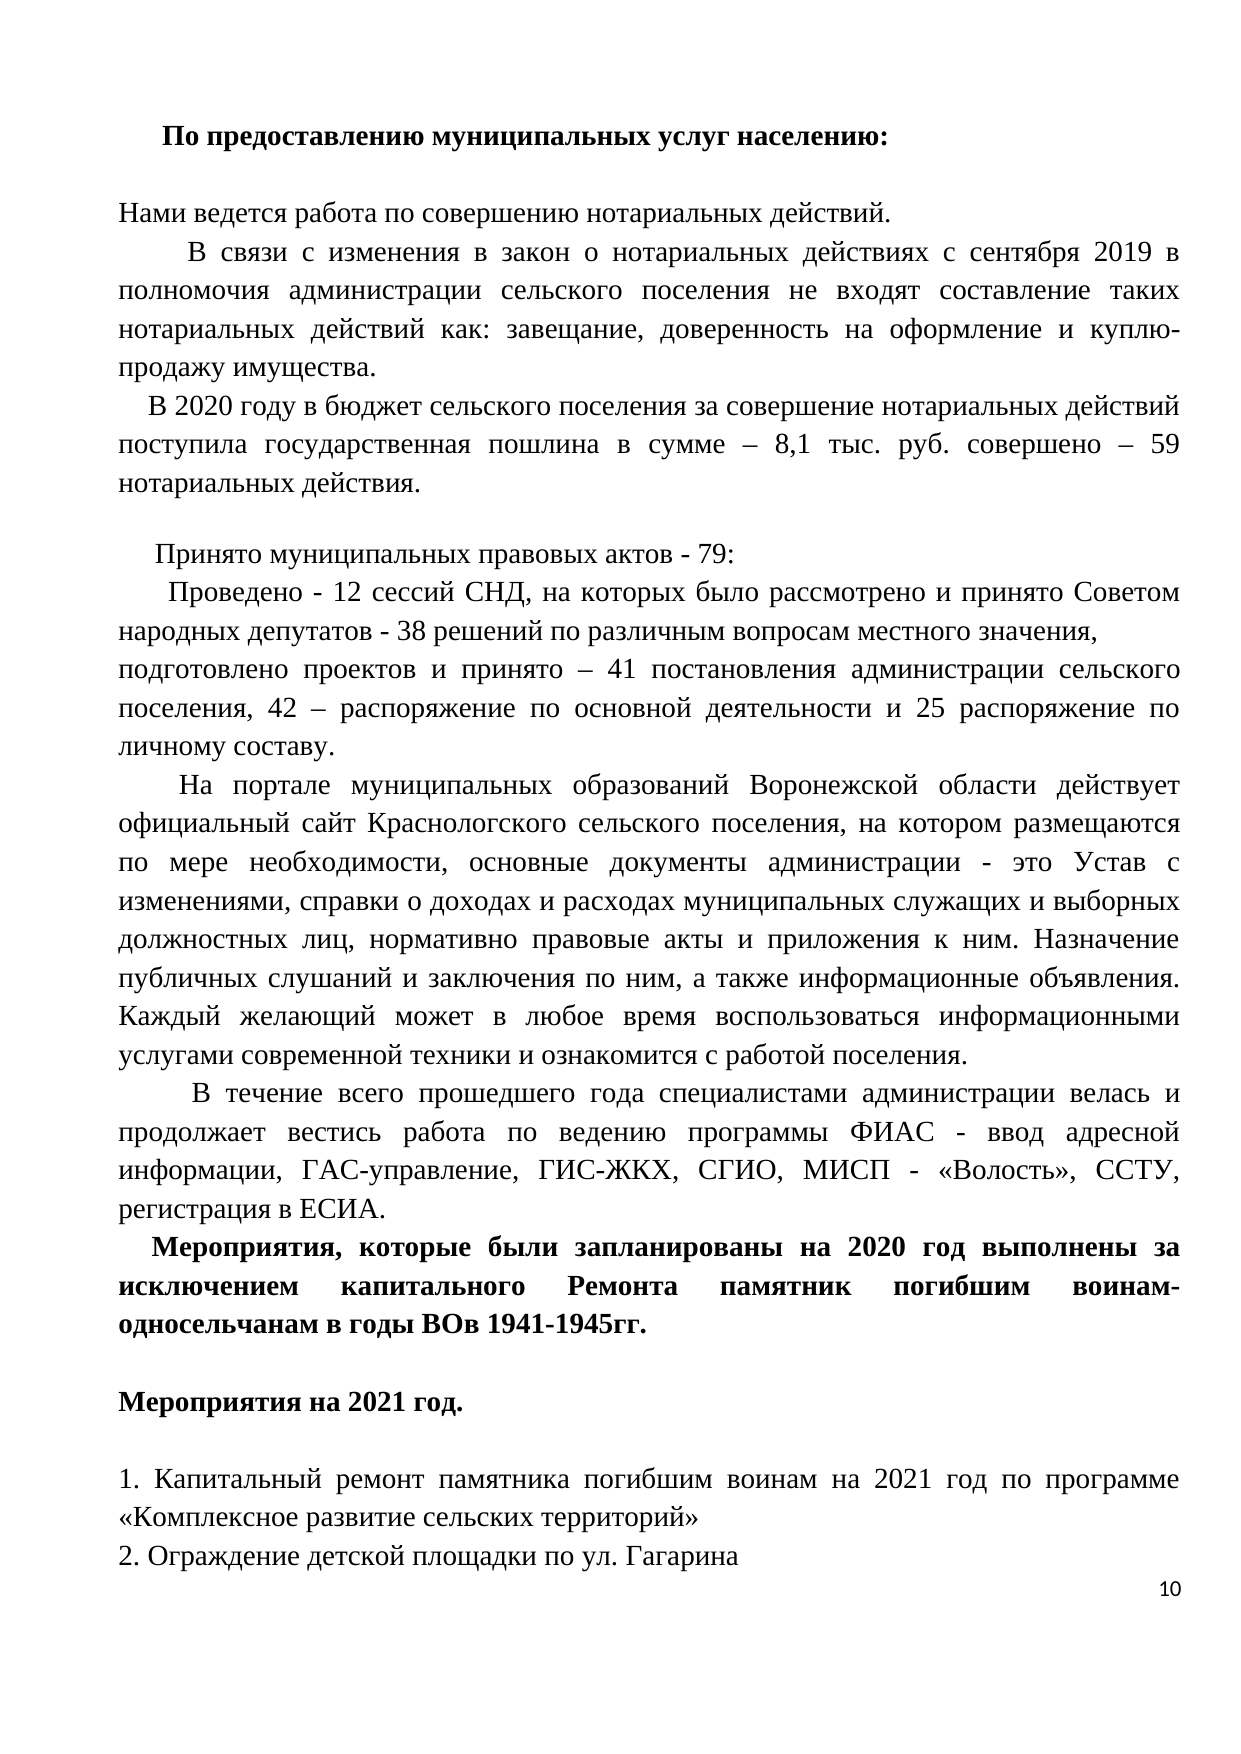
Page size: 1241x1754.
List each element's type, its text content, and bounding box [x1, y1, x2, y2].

text Нами ведется работа по совершению нотариальных действий. [118, 195, 1181, 229]
text подготовлено проектов и принято – 41 постановления администрации сельского поселения, 42 – распоряжение по основной деятельности и 25 распоряжение по личному составу. [118, 651, 1181, 762]
text 1. Капитальный ремонт памятника погибшим воинам на 2021 год по программе «Комплексное развитие сельских территорий» [118, 1461, 1181, 1533]
text В течение всего прошедшего года специалистами администрации велась и продолжает вестись работа по ведению программы ФИАС - ввод адресной информации, ГАС-управление, ГИС-ЖКХ, СГИО, МИСП - «Волость», ССТУ, регистрация в ЕСИА. [118, 1075, 1181, 1224]
text Мероприятия, которые были запланированы на 2020 год выполнены за исключением капитального Ремонта памятник погибшим воинам-односельчанам в годы ВОв 1941-1945гг. [118, 1229, 1181, 1340]
text 2. Ограждение детской площадки по ул. Гагарина [118, 1538, 1181, 1571]
text В 2020 году в бюджет сельского поселения за совершение нотариальных действий поступила государственная пошлина в сумме – 8,1 тыс. руб. совершено – 59 нотариальных действия. [118, 388, 1181, 498]
text Принято муниципальных правовых актов - 79: [118, 536, 1181, 569]
text Проведено - 12 сессий СНД, на которых было рассмотрено и принято Советом народных депутатов - 38 решений по различным вопросам местного значения, [118, 574, 1181, 646]
text На портале муниципальных образований Воронежской области действует официальный сайт Краснологского сельского поселения, на котором размещаются по мере необходимости, основные документы администрации - это Устав с изменениями, справки о доходах и расходах муниципальных служащих и выборных должностных лиц, нормативно правовые акты и приложения к ним. Назначение публичных слушаний и заключения по ним, а также информационные объявления. Каждый желающий может в любое время воспользоваться информационными услугами современной техники и ознакомится с работой поселения. [118, 767, 1181, 1070]
text Мероприятия на 2021 год. [118, 1384, 1181, 1417]
text В связи с изменения в закон о нотариальных действиях с сентября 2019 в полномочия администрации сельского поселения не входят составление таких нотариальных действий как: завещание, доверенность на оформление и куплю-продажу имущества. [118, 234, 1181, 383]
text По предоставлению муниципальных услуг населению: [118, 118, 1181, 152]
